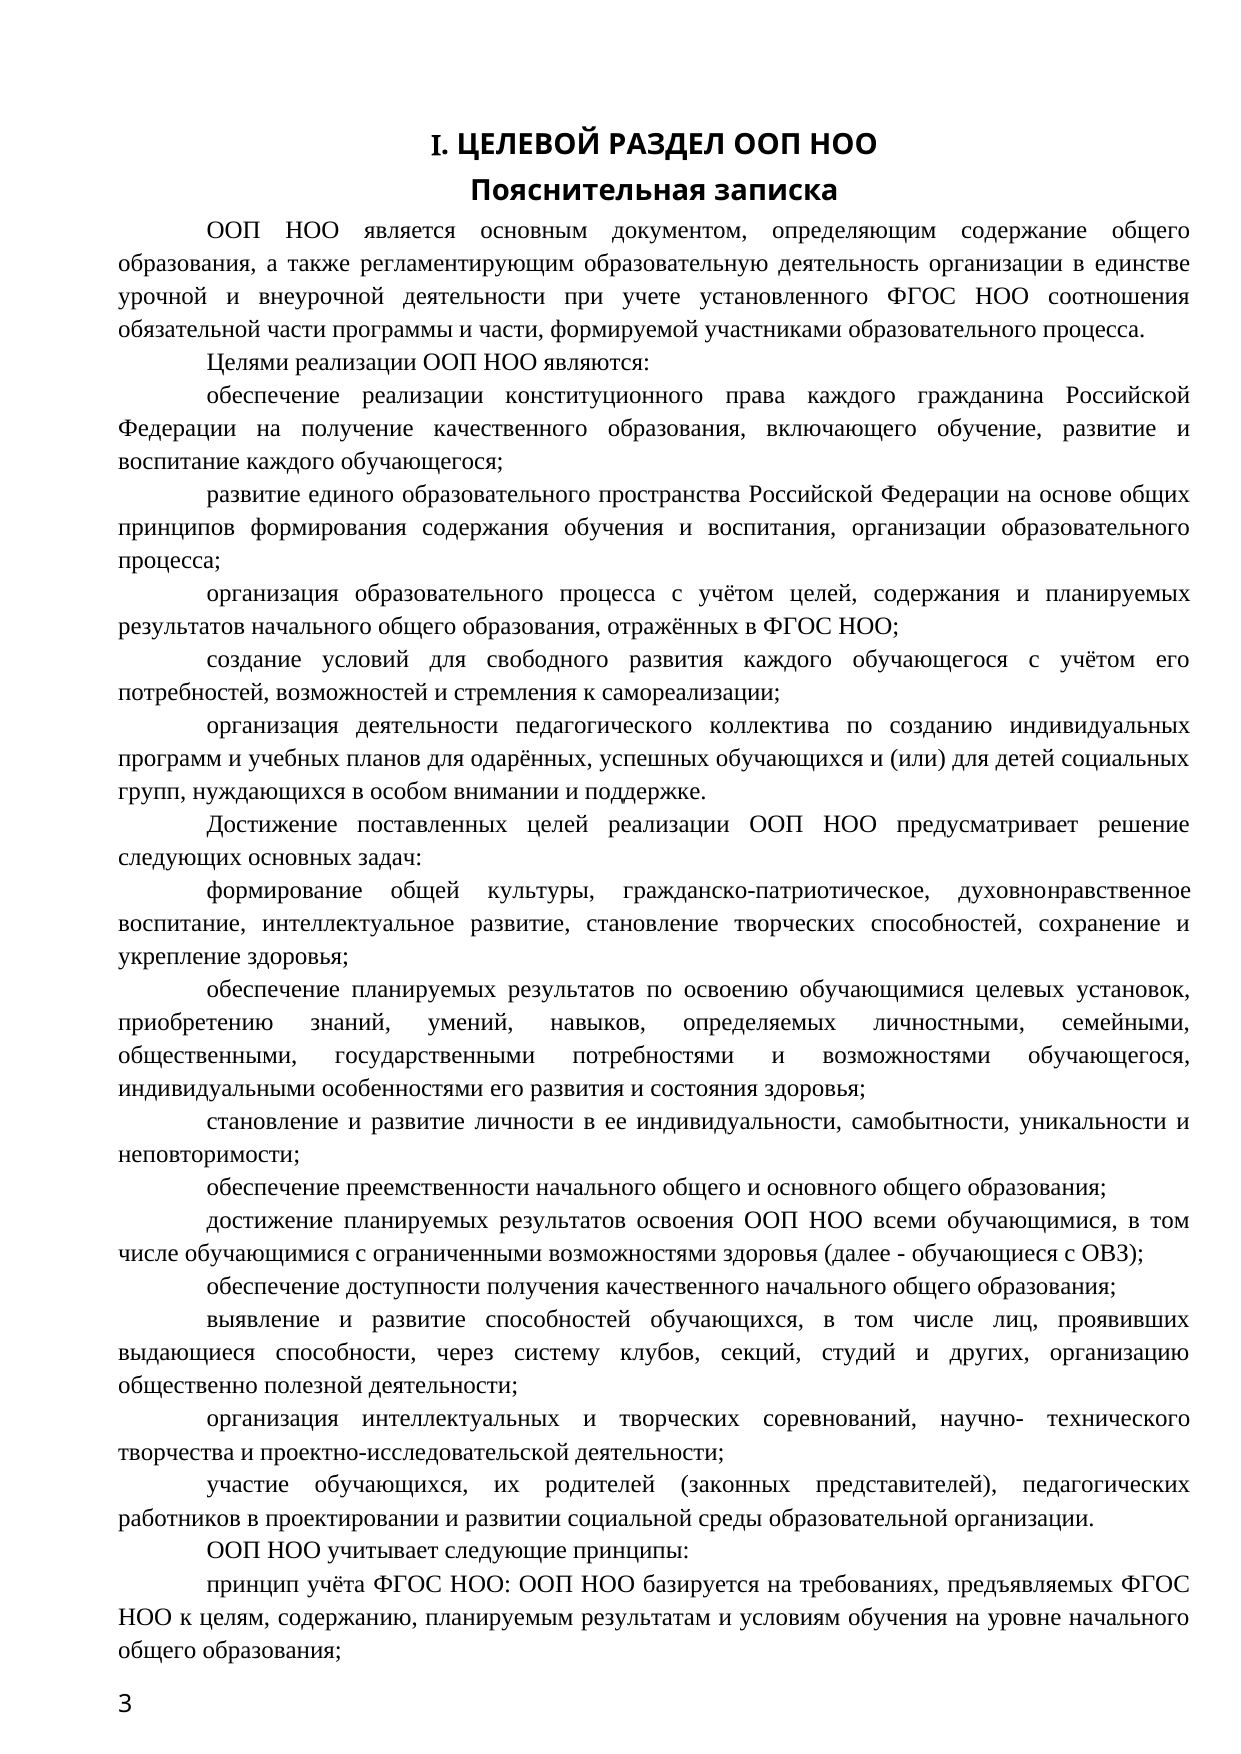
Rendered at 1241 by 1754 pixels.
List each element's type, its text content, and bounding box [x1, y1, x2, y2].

text участие обучающихся, их родителей (законных представителей), педагогических работников в проектировании и развитии социальной среды образовательной организации. [118, 1469, 1191, 1531]
text Достижение поставленных целей реализации ООП НОО предусматривает решение следующих основных задач: [118, 809, 1191, 871]
text Пояснительная записка [118, 169, 1191, 209]
text становление и развитие личности в ее индивидуальности, самобытности, уникальности и неповторимости; [118, 1106, 1191, 1168]
text . ЦЕЛЕВОЙ РАЗДЕЛ ООП НОО [118, 123, 1191, 163]
text организация образовательного процесса с учётом целей, содержания и планируемых результатов начального общего образования, отражённых в ФГОС НОО; [118, 578, 1191, 640]
text Целями реализации ООП НОО являются: [118, 347, 1191, 376]
text выявление и развитие способностей обучающихся, в том числе лиц, проявивших выдающиеся способности, через систему клубов, секций, студий и других, организацию общественно полезной деятельности; [118, 1304, 1191, 1399]
text формирование общей культуры, гражданско-патриотическое, духовнонравственное воспитание, интеллектуальное развитие, становление творческих способностей, сохранение и укрепление здоровья; [118, 875, 1191, 970]
text ООП НОО является основным документом, определяющим содержание общего образования, а также регламентирующим образовательную деятельность организации в единстве урочной и внеурочной деятельности при учете установленного ФГОС НОО соотношения обязательной части программы и части, формируемой участниками образовательного процесса. [118, 215, 1191, 343]
text развитие единого образовательного пространства Российской Федерации на основе общих принципов формирования содержания обучения и воспитания, организации образовательного процесса; [118, 479, 1191, 574]
text организация деятельности педагогического коллектива по созданию индивидуальных программ и учебных планов для одарённых, успешных обучающихся и (или) для детей социальных групп, нуждающихся в особом внимании и поддержке. [118, 710, 1191, 805]
text принцип учёта ФГОС НОО: ООП НОО базируется на требованиях, предъявляемых ФГОС НОО к целям, содержанию, планируемым результатам и условиям обучения на уровне начального общего образования; [118, 1569, 1191, 1663]
text обеспечение доступности получения качественного начального общего образования; [118, 1271, 1191, 1300]
text обеспечение реализации конституционного права каждого гражданина Российской Федерации на получение качественного образования, включающего обучение, развитие и воспитание каждого обучающегося; [118, 380, 1191, 475]
text обеспечение преемственности начального общего и основного общего образования; [118, 1172, 1191, 1201]
text достижение планируемых результатов освоения ООП НОО всеми обучающимися, в том числе обучающимися с ограниченными возможностями здоровья (далее - обучающиеся с ОВЗ); [118, 1205, 1191, 1267]
text создание условий для свободного развития каждого обучающегося с учётом его потребностей, возможностей и стремления к самореализации; [118, 644, 1191, 706]
text обеспечение планируемых результатов по освоению обучающимися целевых установок, приобретению знаний, умений, навыков, определяемых личностными, семейными, общественными, государственными потребностями и возможностями обучающегося, индивидуальными особенностями его развития и состояния здоровья; [118, 974, 1191, 1102]
text организация интеллектуальных и творческих соревнований, научно- технического творчества и проектно-исследовательской деятельности; [118, 1403, 1191, 1465]
text ООП НОО учитывает следующие принципы: [118, 1536, 1191, 1564]
